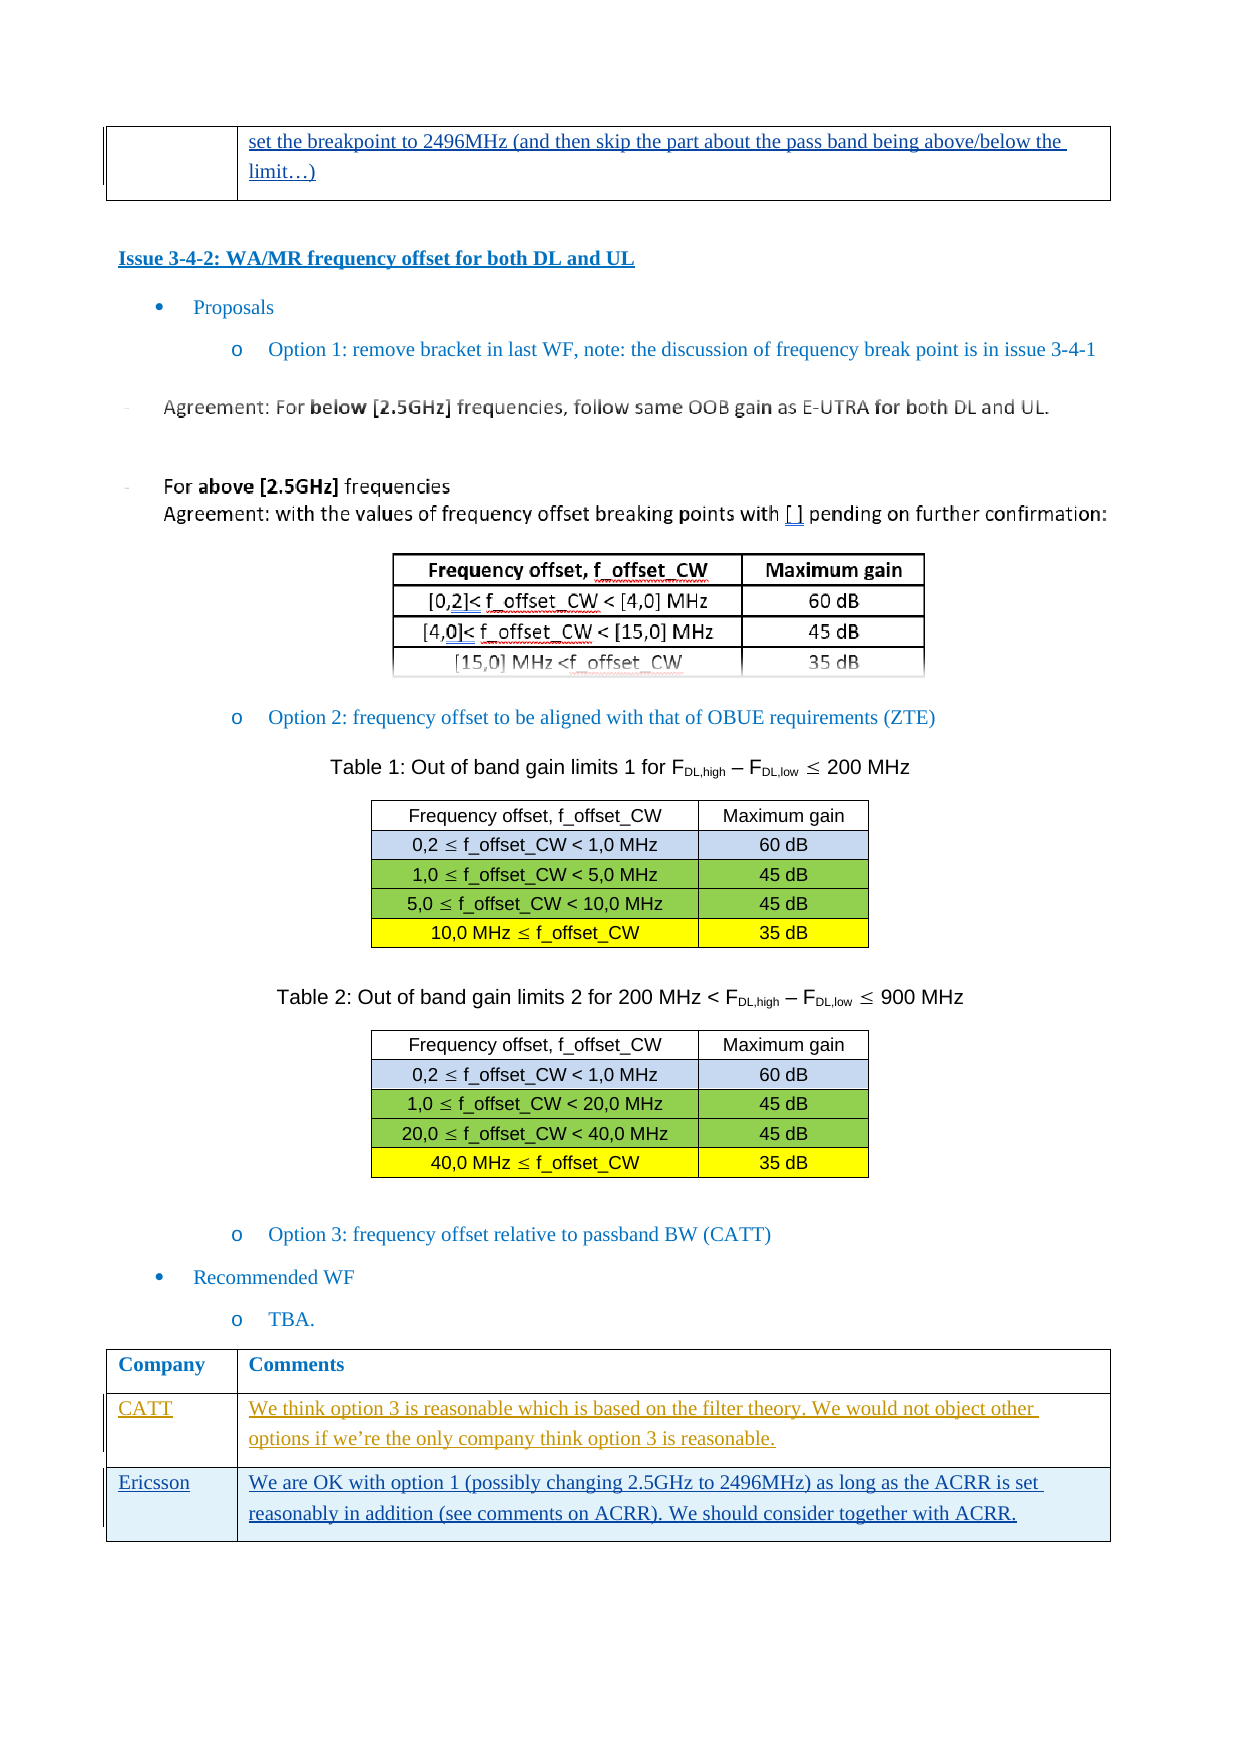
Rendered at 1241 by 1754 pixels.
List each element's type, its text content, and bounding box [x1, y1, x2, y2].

table_cell 10,0 MHz f_offset_CW [372, 919, 698, 947]
table_cell [107, 1394, 237, 1467]
table_cell 35 dB [699, 1148, 868, 1177]
list Option 1: remove bracket in last WF, note: the discussion of frequency break point is in issue 3-4-1 [231, 335, 1122, 363]
table_header Maximum gain [699, 1031, 868, 1059]
table_cell 45 dB [699, 860, 868, 888]
list TBA. [231, 1306, 1122, 1334]
table_cell 45 dB [699, 1119, 868, 1147]
table_cell 40,0 MHz f_offset_CW [372, 1148, 698, 1177]
table_cell 0,2 f_offset_CW < 1,0 MHz [372, 1060, 698, 1088]
text Issue 3-4-2: WA/MR frequency offset for both DL and UL [118, 243, 1122, 272]
table_cell 60 dB [699, 1060, 868, 1088]
picture [146, 413, 1096, 655]
list Proposals [156, 292, 1122, 321]
table_header Frequency offset, f_offset_CW [372, 801, 698, 829]
list Option 3: frequency offset relative to passband BW (CATT) [231, 1220, 1122, 1249]
table_cell 1,0 f_offset_CW < 20,0 MHz [372, 1090, 698, 1118]
table_cell 45 dB [699, 889, 868, 918]
table_cell [107, 127, 237, 200]
table_cell 35 dB [699, 919, 868, 947]
table_header Comments [238, 1350, 1110, 1392]
table_cell 0,2 f_offset_CW < 1,0 MHz [372, 831, 698, 859]
list Option 2: frequency offset to be aligned with that of OBUE requirements (ZTE) [231, 704, 1122, 732]
table_cell 60 dB [699, 831, 868, 859]
table_header Maximum gain [699, 801, 868, 829]
table_cell 20,0 f_offset_CW < 40,0 MHz [372, 1119, 698, 1147]
table_cell [238, 1394, 1110, 1467]
table_cell 5,0 f_offset_CW < 10,0 MHz [372, 889, 698, 918]
text Table 2: Out of band gain limits 2 for 200 MHz < FDL,high – FDL,low 900 MHz [118, 983, 1122, 1011]
table_cell [238, 127, 1110, 200]
text Table 1: Out of band gain limits 1 for FDL,high – FDL,low 200 MHz [118, 753, 1122, 781]
table_header Frequency offset, f_offset_CW [372, 1031, 698, 1059]
table_cell 45 dB [699, 1090, 868, 1118]
list Recommended WF [156, 1263, 1122, 1292]
table_header Company [107, 1350, 237, 1392]
table_cell 1,0 f_offset_CW < 5,0 MHz [372, 860, 698, 888]
